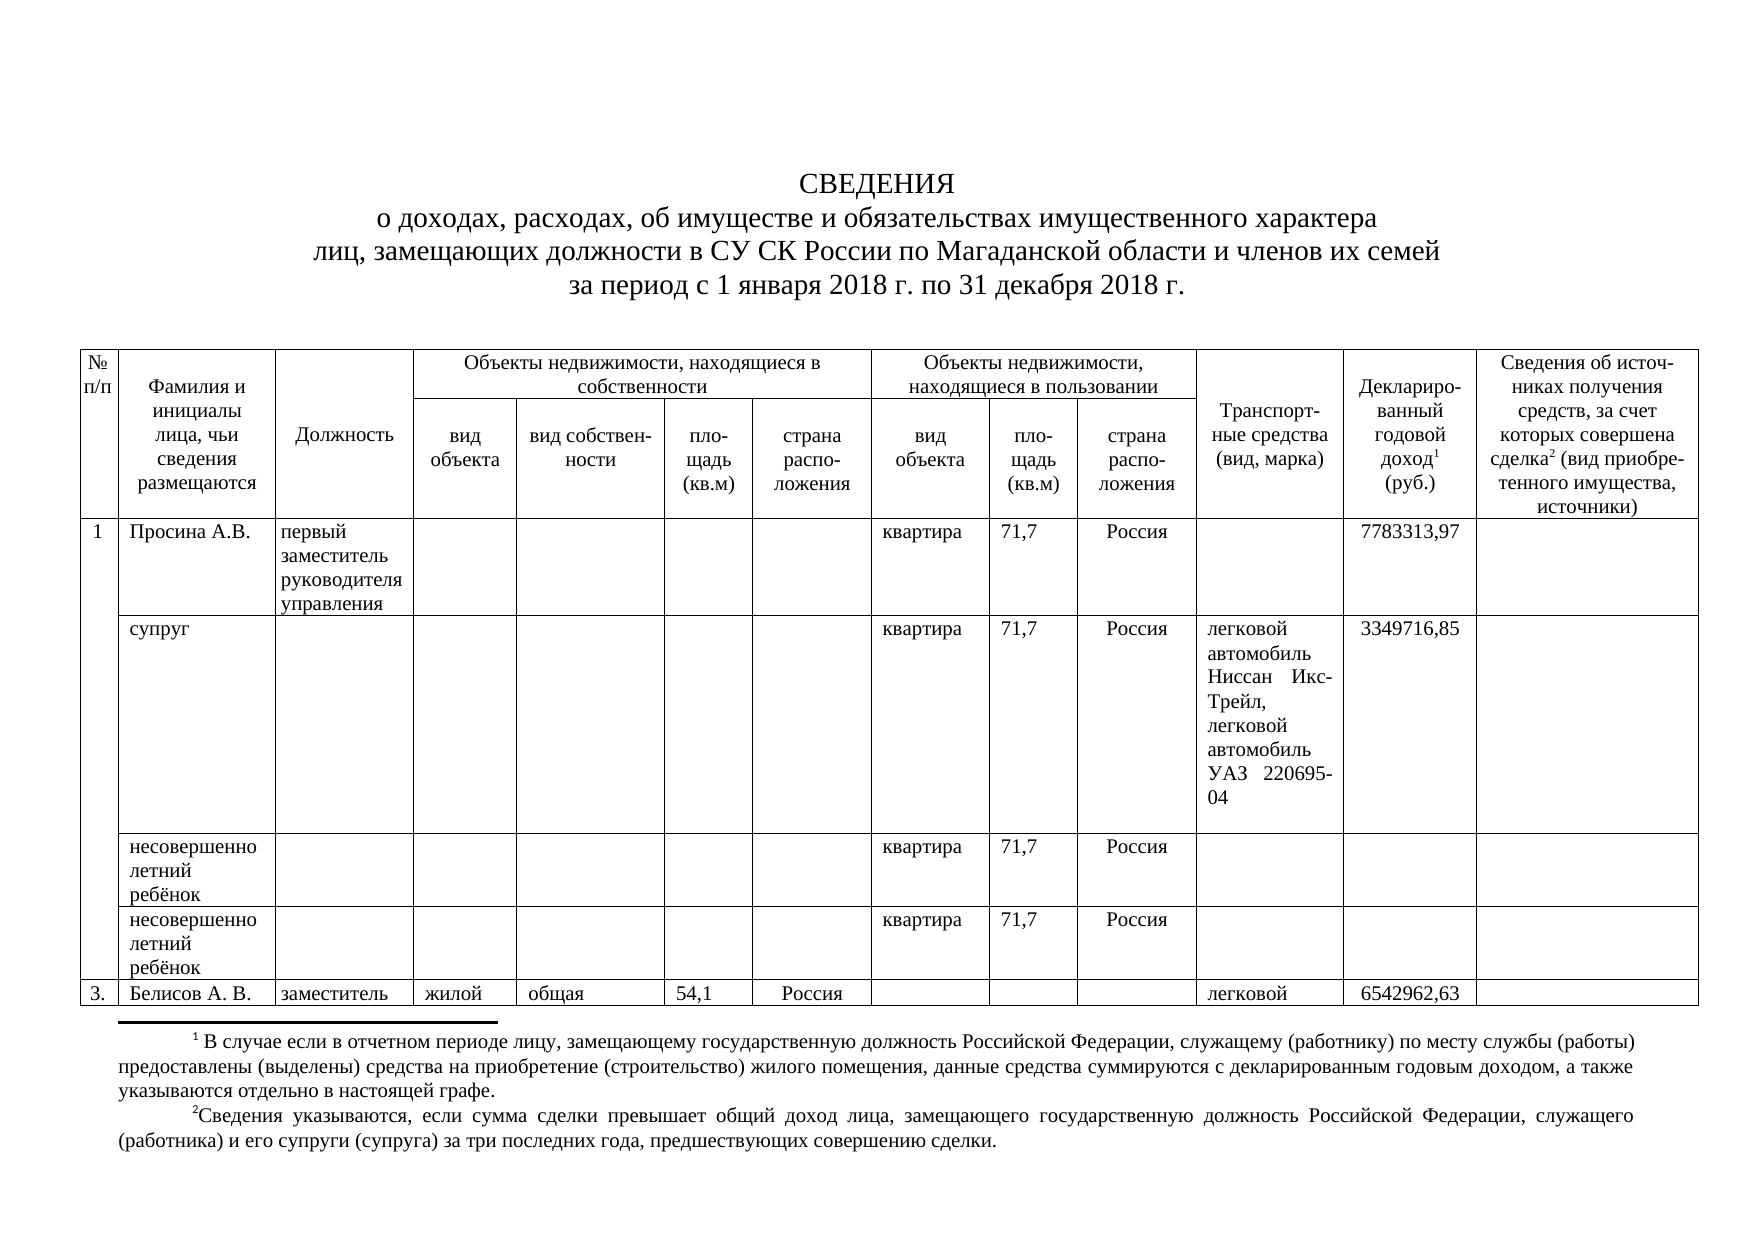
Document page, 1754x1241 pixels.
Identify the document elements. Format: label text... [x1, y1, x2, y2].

table_cell 71,7 [990, 616, 1077, 833]
table_header Деклариро-ванный годовой доход (руб.) [1344, 350, 1476, 518]
table_cell [990, 980, 1077, 1004]
table_cell вид объекта [872, 399, 989, 518]
table_cell [276, 616, 413, 833]
table_cell 6542962,63 [1344, 980, 1476, 1004]
table_cell [1344, 907, 1476, 979]
table_cell вид объекта [414, 399, 516, 518]
text СВЕДЕНИЯ [118, 166, 1636, 200]
table_cell [1078, 980, 1196, 1004]
table_cell [753, 907, 871, 979]
table_header Сведения об источ-никах получения средств, за счет которых совершена сделка (вид приобре-тенного имущества, источники) [1477, 350, 1698, 518]
table_header № п/п [81, 350, 118, 518]
table_cell квартира [872, 834, 989, 906]
table_cell 71,7 [990, 907, 1077, 979]
table_cell [1344, 834, 1476, 906]
table_cell [276, 834, 413, 906]
table_header Транспорт-ные средства (вид, марка) [1197, 350, 1343, 518]
table_header Объекты недвижимости, находящиеся в пользовании [872, 350, 1196, 398]
table_cell [753, 616, 871, 833]
text о доходах, расходах, об имуществе и обязательствах имущественного характера [118, 200, 1636, 233]
table_cell 1 [81, 519, 118, 979]
table_cell [414, 834, 516, 906]
table_cell 71,7 [990, 519, 1077, 615]
table_cell пло-щадь (кв.м) [665, 399, 752, 518]
table_cell 3. [81, 980, 118, 1004]
table_cell Россия [1078, 519, 1196, 615]
table_cell [872, 980, 989, 1004]
table_cell легковой автомобиль Ниссан Икс-Трейл, легковой автомобиль УАЗ 220695-04 [1197, 616, 1343, 833]
table_cell [1477, 980, 1698, 1004]
table_cell [517, 519, 664, 615]
table_cell [414, 519, 516, 615]
table_cell [1477, 519, 1698, 615]
table_header Должность [276, 350, 413, 518]
table_cell 54,1 47,2 77,2 45,9 126,7 [665, 980, 752, 1004]
table_cell квартира [872, 616, 989, 833]
table_cell [753, 834, 871, 906]
table_cell [517, 907, 664, 979]
table_cell [517, 616, 664, 833]
table_cell страна распо-ложения [1078, 399, 1196, 518]
table_cell легковой автомобиль Ниссан Жук [1197, 980, 1343, 1004]
table_cell вид собствен-ности [517, 399, 664, 518]
table_cell [665, 834, 752, 906]
table_cell [753, 519, 871, 615]
table_cell 7783313,97 [1344, 519, 1476, 615]
table_cell Просина А.В. [119, 519, 275, 615]
table_cell 71,7 [990, 834, 1077, 906]
table_cell несовершеннолетний ребёнок [119, 907, 275, 979]
table_cell [414, 616, 516, 833]
table_cell Россия Россия Россия Россия Россия [753, 980, 871, 1004]
table_cell [1197, 519, 1343, 615]
table_cell Россия [1078, 907, 1196, 979]
table_cell [276, 907, 413, 979]
table_cell Россия [1078, 834, 1196, 906]
table_cell квартира [872, 907, 989, 979]
table_cell квартира [872, 519, 989, 615]
table_cell [665, 907, 752, 979]
table_cell [1197, 907, 1343, 979]
table_cell [665, 616, 752, 833]
table_cell Белисов А. В. [119, 980, 275, 1004]
table_cell заместитель руководителя управления [276, 980, 413, 1004]
table_header Фамилия и инициалы лица, чьи сведения размещаются [119, 350, 275, 518]
table_cell первый заместитель руководителя управления [276, 519, 413, 615]
table_cell [1477, 616, 1698, 833]
table_header Объекты недвижимости, находящиеся в собственности [414, 350, 871, 398]
table_cell [414, 907, 516, 979]
table_cell пло-щадь (кв.м) [990, 399, 1077, 518]
table_cell [517, 834, 664, 906]
table_cell страна распо-ложения [753, 399, 871, 518]
table_cell [665, 519, 752, 615]
text за период с 1 января 2018 г. по 31 декабря 2018 г. [118, 267, 1636, 301]
table_cell несовершеннолетний ребёнок [119, 834, 275, 906]
text лиц, замещающих должности в СУ СК России по Магаданской области и членов их семей [118, 233, 1636, 267]
table_cell [1197, 834, 1343, 906]
table_cell Россия [1078, 616, 1196, 833]
table_cell супруг [119, 616, 275, 833]
table_cell [1477, 834, 1698, 906]
table_cell [1477, 907, 1698, 979]
table_cell 3349716,85 [1344, 616, 1476, 833]
